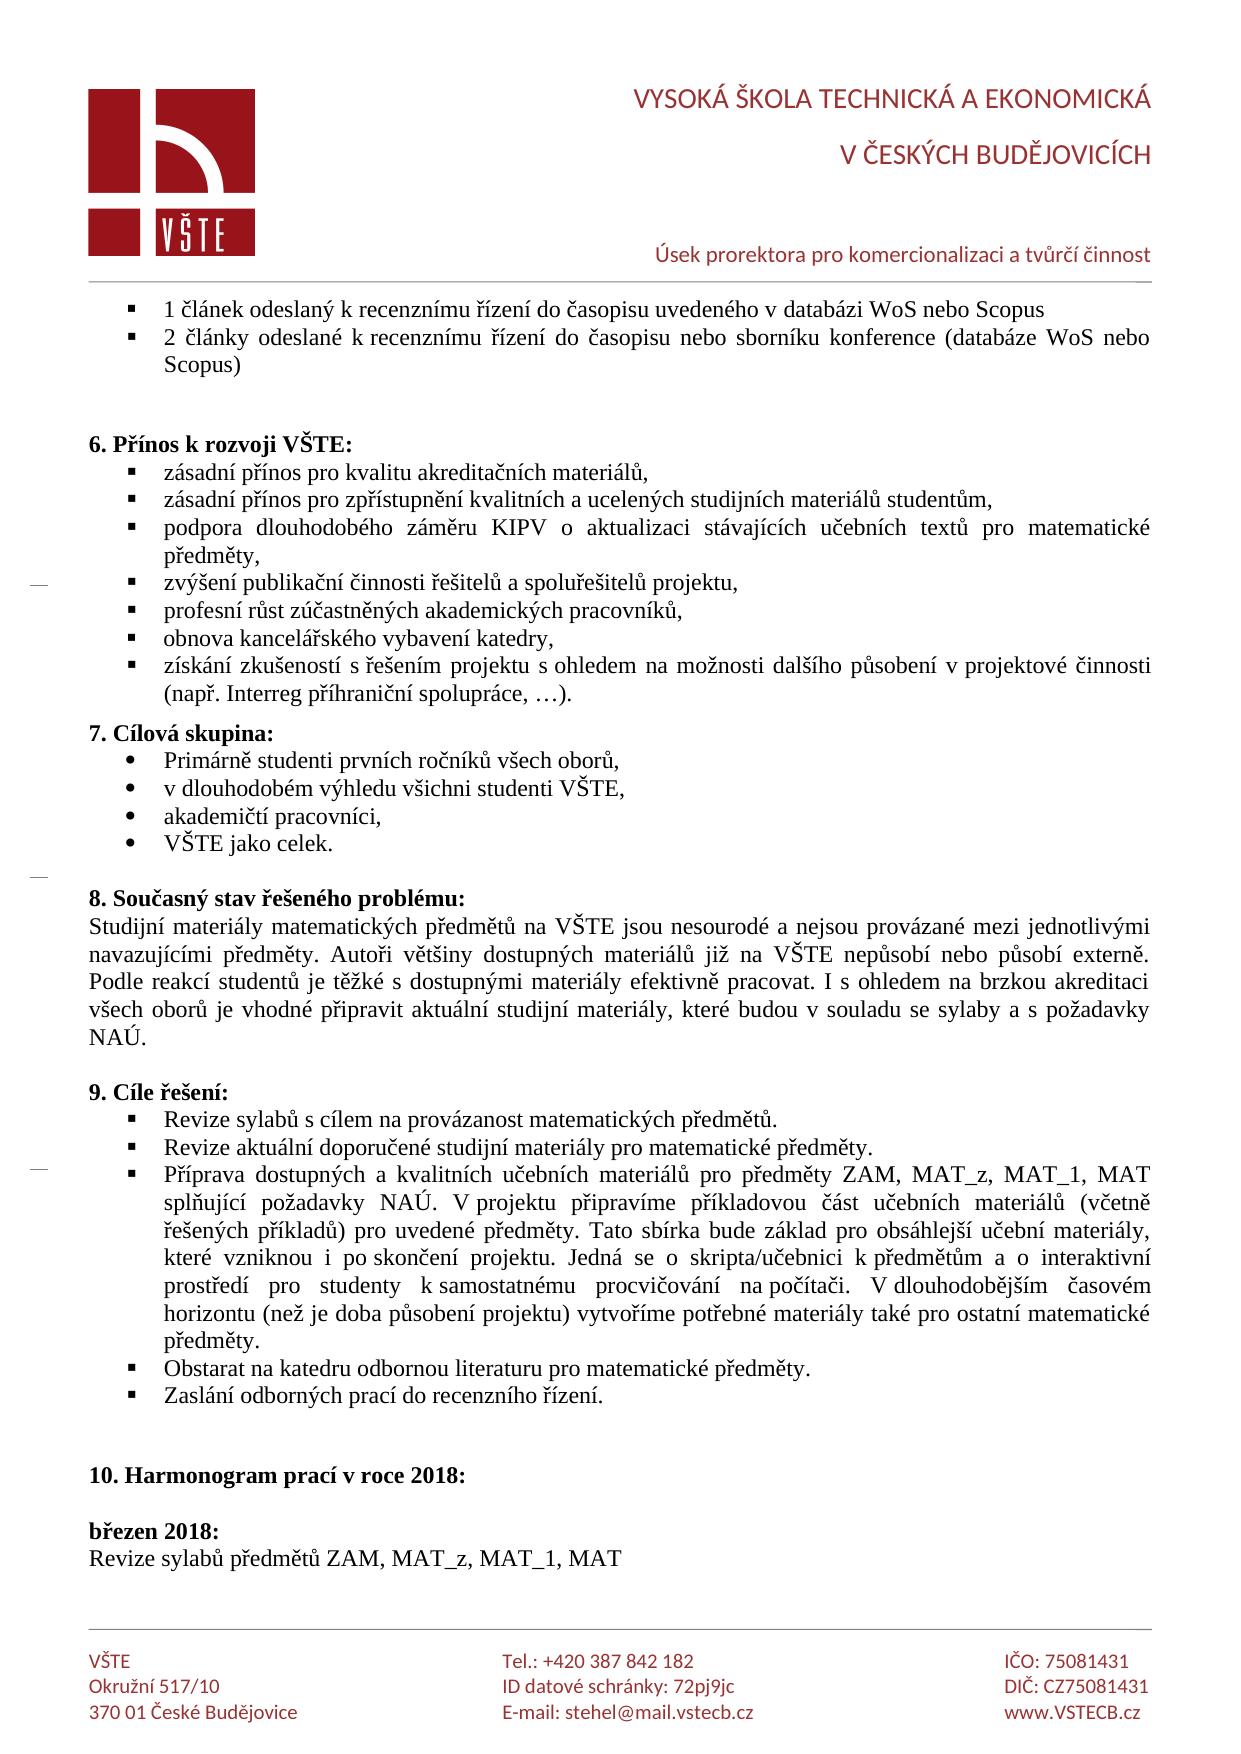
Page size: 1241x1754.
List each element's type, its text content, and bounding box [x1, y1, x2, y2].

text 7. Cílová skupina: [89, 719, 1152, 746]
list obnova kancelářského vybavení katedry, [126, 623, 1152, 651]
list podpora dlouhodobého záměru KIPV o aktualizaci stávajících učebních textů pro matematické předměty, [126, 513, 1152, 568]
list Primárně studenti prvních ročníků všech oborů, [126, 746, 1152, 774]
text 9. Cíle řešení: [89, 1078, 1152, 1105]
list profesní růst zúčastněných akademických pracovníků, [126, 596, 1152, 623]
list zásadní přínos pro kvalitu akreditačních materiálů, [126, 458, 1152, 486]
text březen 2018: [89, 1517, 1152, 1544]
list Zaslání odborných prací do recenzního řízení. [126, 1381, 1152, 1409]
list Obstarat na katedru odbornou literaturu pro matematické předměty. [126, 1354, 1152, 1381]
text Studijní materiály matematických předmětů na VŠTE jsou nesourodé a nejsou provázané mezi jednotlivými navazujícími předměty. Autoři většiny dostupných materiálů již na VŠTE nepůsobí nebo působí externě. Podle reakcí studentů je těžké s dostupnými materiály efektivně pracovat. I s ohledem na brzkou akreditaci všech oborů je vhodné připravit aktuální studijní materiály, které budou v souladu se sylaby a s požadavky NAÚ. [89, 912, 1152, 1050]
list VŠTE jako celek. [126, 829, 1152, 857]
list Příprava dostupných a kvalitních učebních materiálů pro předměty ZAM, MAT_z, MAT_1, MAT splňující požadavky NAÚ. V projektu připravíme příkladovou část učebních materiálů (včetně řešených příkladů) pro uvedené předměty. Tato sbírka bude základ pro obsáhlejší učební materiály, které vzniknou i po skončení projektu. Jedná se o skripta/učebnici k předmětům a o interaktivní prostředí pro studenty k samostatnému procvičování na počítači. V dlouhodobějším časovém horizontu (než je doba působení projektu) vytvoříme potřebné materiály také pro ostatní matematické předměty. [126, 1161, 1152, 1354]
list akademičtí pracovníci, [126, 802, 1152, 829]
list v dlouhodobém výhledu všichni studenti VŠTE, [126, 774, 1152, 802]
list Revize aktuální doporučené studijní materiály pro matematické předměty. [126, 1133, 1152, 1161]
list zásadní přínos pro zpřístupnění kvalitních a ucelených studijních materiálů studentům, [126, 486, 1152, 513]
text 6. Přínos k rozvoji VŠTE: [89, 430, 1152, 458]
picture [88, 89, 255, 256]
text 10. Harmonogram prací v roce 2018: [89, 1462, 1152, 1489]
list 2 články odeslané k recenznímu řízení do časopisu nebo sborníku konference (databáze WoS nebo Scopus) [126, 322, 1152, 378]
list získání zkušeností s řešením projektu s ohledem na možnosti dalšího působení v projektové činnosti (např. Interreg příhraniční spolupráce, …). [126, 651, 1152, 706]
list Revize sylabů s cílem na provázanost matematických předmětů. [126, 1105, 1152, 1133]
text 8. Současný stav řešeného problému: [89, 884, 1152, 912]
list 1 článek odeslaný k recenznímu řízení do časopisu uvedeného v databázi WoS nebo Scopus [126, 295, 1152, 322]
text Revize sylabů předmětů ZAM, MAT_z, MAT_1, MAT [89, 1544, 1152, 1572]
list zvýšení publikační činnosti řešitelů a spoluřešitelů projektu, [126, 568, 1152, 596]
